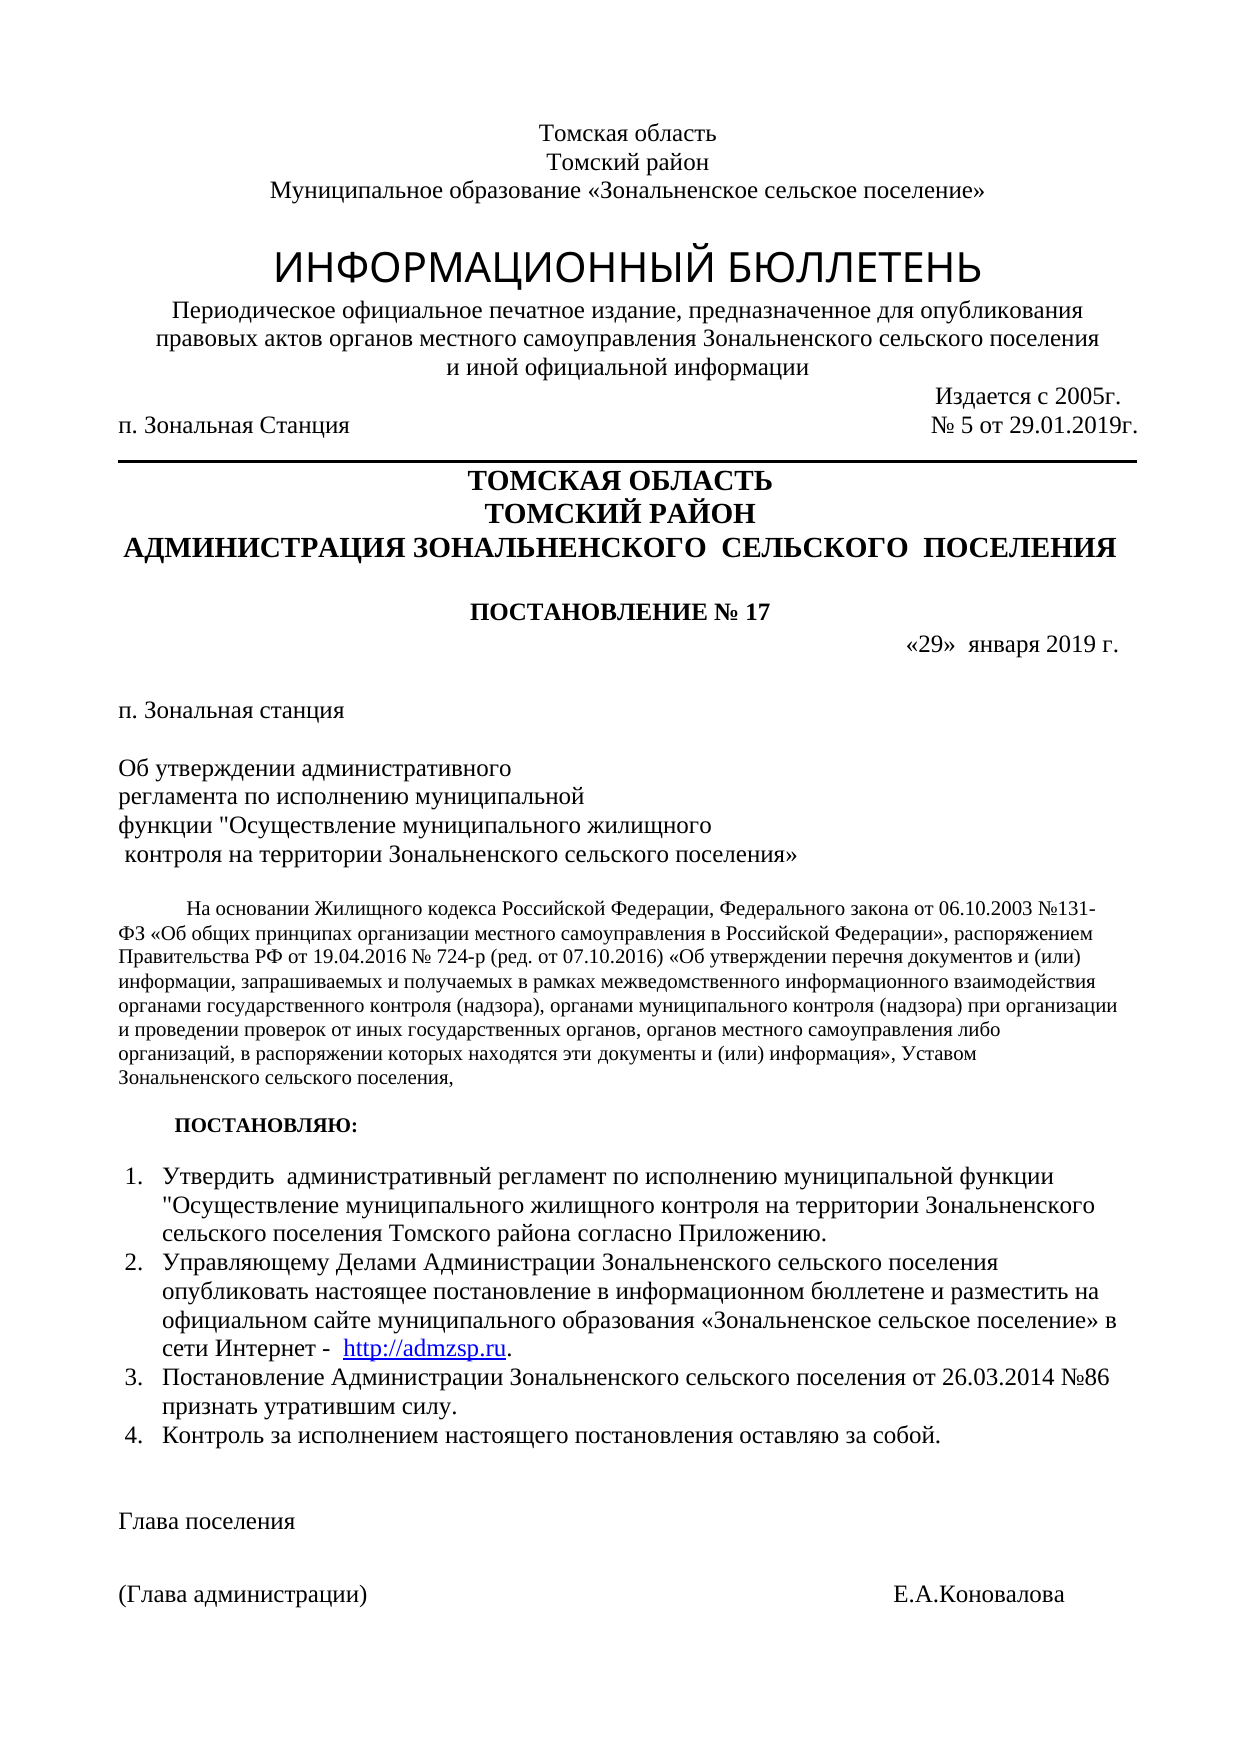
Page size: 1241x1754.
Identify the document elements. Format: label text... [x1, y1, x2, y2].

title Управляющему Делами Администрации Зональненского сельского поселения опубликовать настоящее постановление в информационном бюллетене и разместить на официальном сайте муниципального образования «Зональненское сельское поселение» в сети Интернет - http://admzsp.ru. [124, 1247, 1122, 1362]
text ТОМСКАЯ ОБЛАСТЬ [118, 463, 1122, 496]
text Издается с 2005г. [118, 381, 1181, 410]
text ПОСТАНОВЛЕНИЕ № 17 [118, 597, 1122, 626]
text и иной официальной информации [118, 352, 1137, 381]
text АДМИНИСТРАЦИЯ ЗОНАЛЬНЕНСКОГО СЕЛЬСКОГО ПОСЕЛЕНИЯ [118, 530, 1122, 563]
text Глава поселения [118, 1506, 1122, 1535]
text п. Зональная Станция № 5 от 29.01.2019г. [118, 410, 1181, 438]
text ПОСТАНОВЛЯЮ: [118, 1113, 1122, 1137]
text Об утверждении административного [118, 753, 1122, 781]
text п. Зональная станция [118, 695, 1122, 724]
text контроля на территории Зональненского сельского поселения» [118, 839, 1122, 868]
title Утвердить административный регламент по исполнению муниципальной функции "Осуществление муниципального жилищного контроля на территории Зональненского сельского поселения Томского района согласно Приложению. [124, 1161, 1122, 1247]
text функции "Осуществление муниципального жилищного [118, 810, 1122, 839]
title Контроль за исполнением настоящего постановления оставляю за собой. [124, 1420, 1122, 1448]
text На основании Жилищного кодекса Российской Федерации, Федерального закона от 06.10.2003 №131-ФЗ «Об общих принципах организации местного самоуправления в Российской Федерации», распоряжением Правительства РФ от 19.04.2016 № 724-р (ред. от 07.10.2016) «Об утверждении перечня документов и (или) информации, запрашиваемых и получаемых в рамках межведомственного информационного взаимодействия органами государственного контроля (надзора), органами муниципального контроля (надзора) при организации и проведении проверок от иных государственных органов, органов местного самоуправления либо организаций, в распоряжении которых находятся эти документы и (или) информация», Уставом Зональненского сельского поселения, [118, 896, 1122, 1089]
text правовых актов органов местного самоуправления Зональненского сельского поселения [118, 323, 1137, 352]
text «29» января 2019 г. [118, 629, 1122, 658]
text (Глава администрации) Е.А.Коновалова [118, 1579, 1122, 1607]
text ТОМСКИЙ РАЙОН [118, 496, 1122, 530]
text ИНФОРМАЦИОННЫЙ БЮЛЛЕТЕНЬ [118, 238, 1137, 295]
text Периодическое официальное печатное издание, предназначенное для опубликования [118, 295, 1137, 323]
text Муниципальное образование «Зональненское сельское поселение» [118, 176, 1137, 204]
title Постановление Администрации Зональненского сельского поселения от 26.03.2014 №86 признать утратившим силу. [124, 1362, 1122, 1420]
text Томский район [118, 147, 1137, 176]
text Томская область [118, 118, 1137, 147]
text регламента по исполнению муниципальной [118, 781, 1122, 810]
